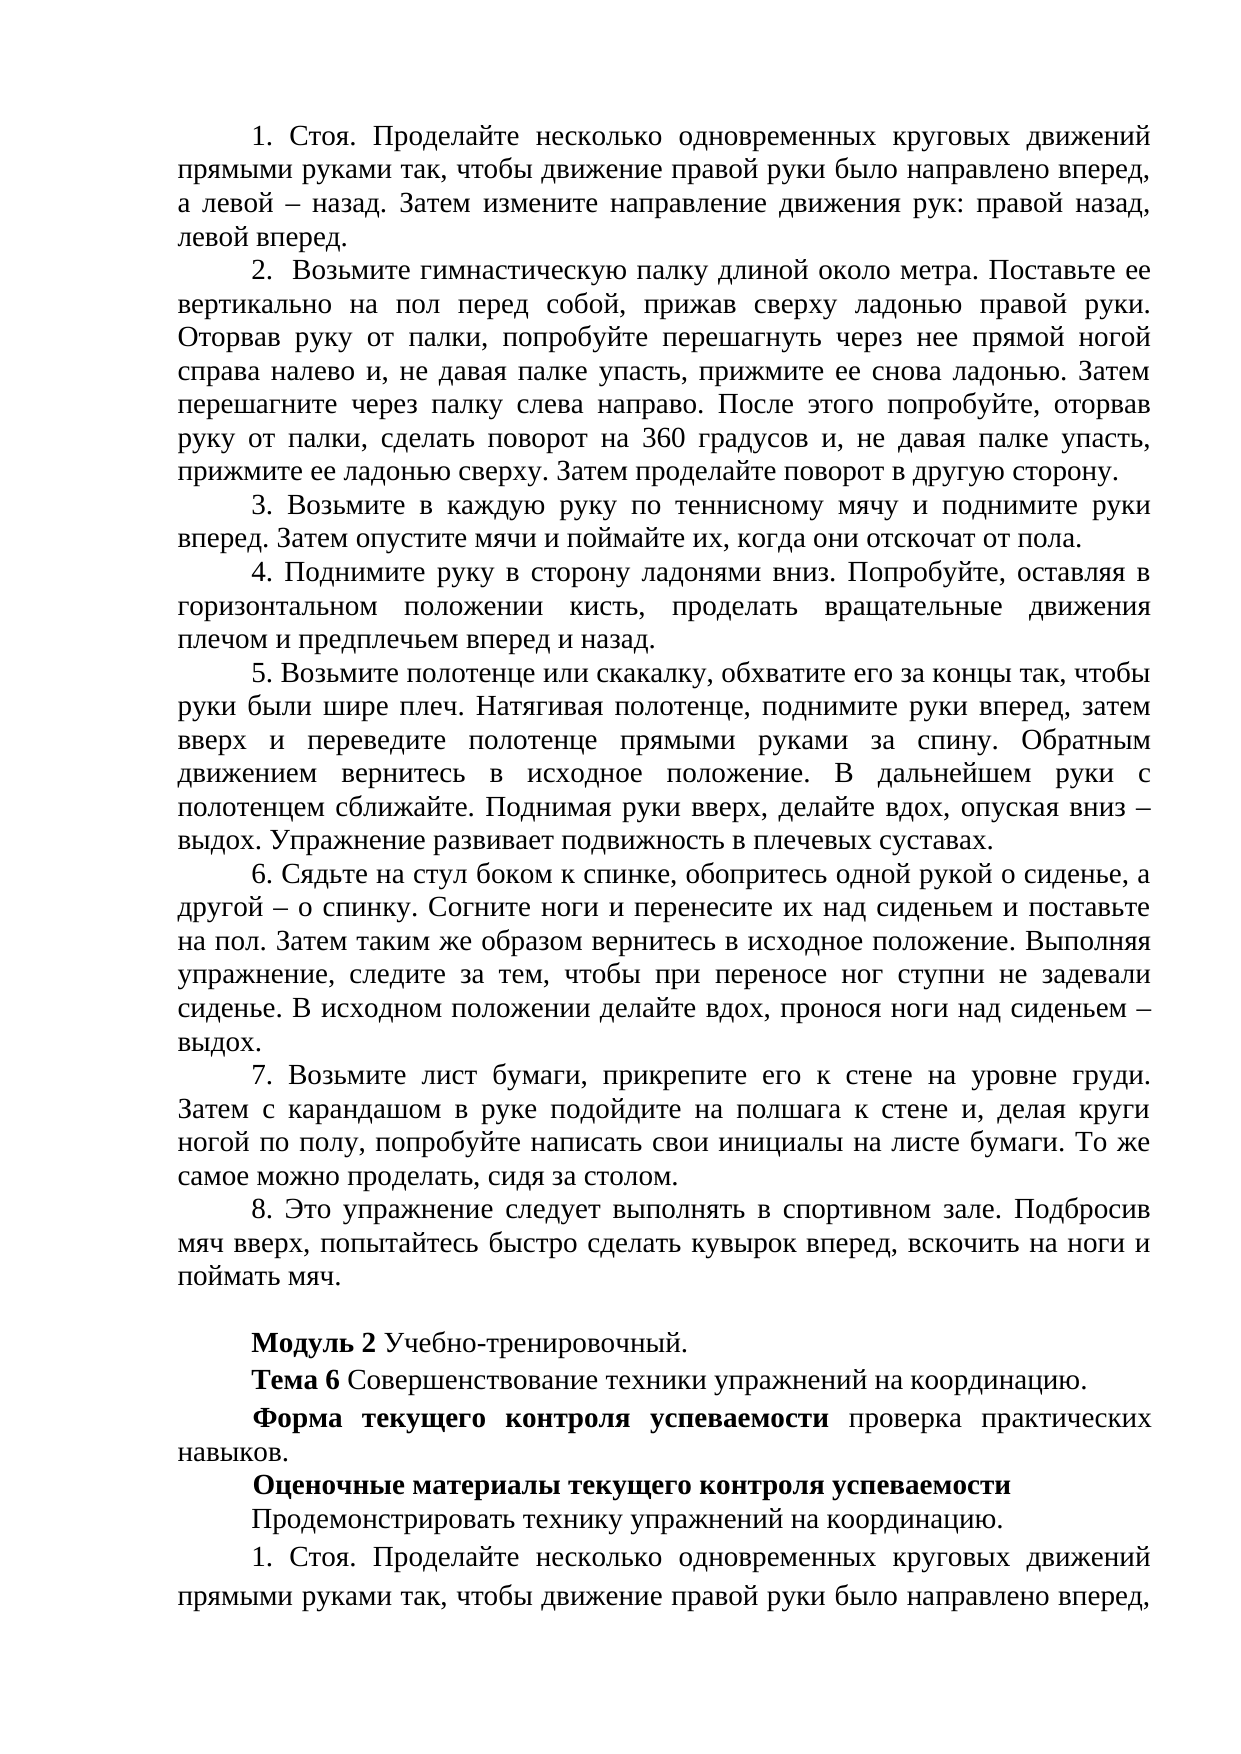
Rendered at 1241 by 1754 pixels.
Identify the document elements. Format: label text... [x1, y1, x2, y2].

text 5. Возьмите полотенце или скакалку, обхватите его за концы так, чтобы руки были шире плеч. Натягивая полотенце, поднимите руки вперед, затем вверх и переведите полотенце прямыми руками за спину. Обратным движением вернитесь в исходное положение. В дальнейшем руки с полотенцем сближайте. Поднимая руки вверх, делайте вдох, опуская вниз – выдох. Упражнение развивает подвижность в плечевых суставах. [177, 655, 1152, 856]
text 7. Возьмите лист бумаги, прикрепите его к стене на уровне груди. Затем с карандашом в руке подойдите на полшага к стене и, делая круги ногой по полу, попробуйте написать свои инициалы на листе бумаги. То же самое можно проделать, сидя за столом. [177, 1057, 1152, 1191]
text 8. Это упражнение следует выполнять в спортивном зале. Подбросив мяч вверх, попытайтесь быстро сделать кувырок вперед, вскочить на ноги и поймать мяч. [177, 1191, 1152, 1292]
list Форма текущего контроля успеваемости проверка практических навыков. [177, 1400, 1152, 1467]
list Тема 6 Совершенствование техники упражнений на координацию. [177, 1362, 1152, 1395]
text 1. Стоя. Проделайте несколько одновременных круговых движений прямыми руками так, чтобы движение правой руки было направлено вперед, а левой – назад. Затем измените направление движения рук: правой назад, левой вперед. [177, 118, 1152, 252]
text 2. Возьмите гимнастическую палку длиной около метра. Поставьте ее вертикально на пол перед собой, прижав сверху ладонью правой руки. Оторвав руку от палки, попробуйте перешагнуть через нее прямой ногой справа налево и, не давая палке упасть, прижмите ее снова ладонью. Затем перешагните через палку слева направо. После этого попробуйте, оторвав руку от палки, сделать поворот на 360 градусов и, не давая палке упасть, прижмите ее ладонью сверху. Затем проделайте поворот в другую сторону. [177, 252, 1152, 487]
list Оценочные материалы текущего контроля успеваемости [177, 1467, 1152, 1501]
text 4. Поднимите руку в сторону ладонями вниз. Попробуйте, оставляя в горизонтальном положении кисть, проделать вращательные движения плечом и предплечьем вперед и назад. [177, 554, 1152, 655]
list Продемонстрировать технику упражнений на координацию. [177, 1501, 1152, 1534]
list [177, 1539, 1152, 1612]
text 6. Сядьте на стул боком к спинке, обопритесь одной рукой о сиденье, а другой – о спинку. Согните ноги и перенесите их над сиденьем и поставьте на пол. Затем таким же образом вернитесь в исходное положение. Выполняя упражнение, следите за тем, чтобы при переносе ног ступни не задевали сиденье. В исходном положении делайте вдох, пронося ноги над сиденьем – выдох. [177, 856, 1152, 1057]
text Модуль 2 Учебно-тренировочный. [177, 1326, 1152, 1359]
text 3. Возьмите в каждую руку по теннисному мячу и поднимите руки вперед. Затем опустите мячи и поймайте их, когда они отскочат от пола. [177, 487, 1152, 554]
